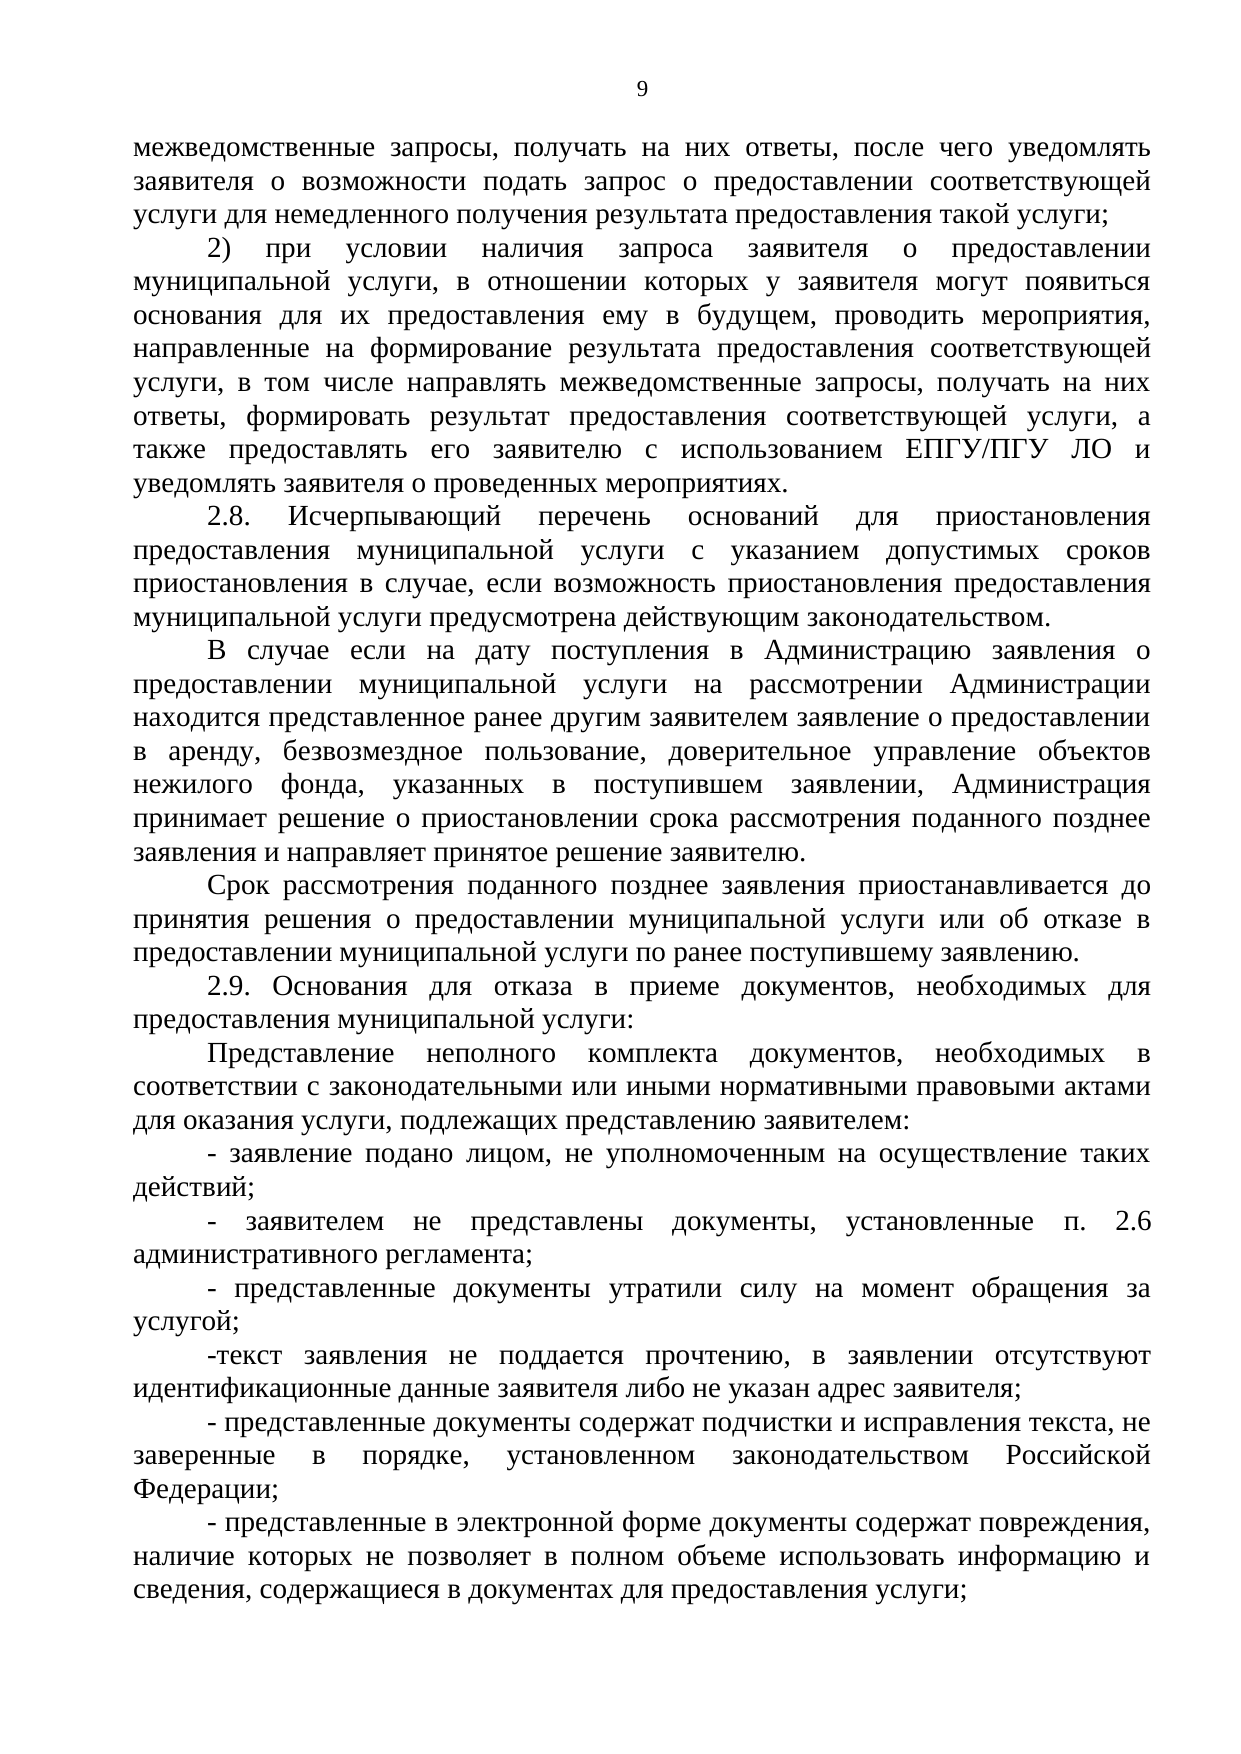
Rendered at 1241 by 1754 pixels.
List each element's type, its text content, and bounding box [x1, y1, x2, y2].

text 2.9. Основания для отказа в приеме документов, необходимых для предоставления муниципальной услуги: [133, 968, 1152, 1035]
text Срок рассмотрения поданного позднее заявления приостанавливается до принятия решения о предоставлении муниципальной услуги или об отказе в предоставлении муниципальной услуги по ранее поступившему заявлению. [133, 867, 1152, 968]
text - представленные в электронной форме документы содержат повреждения, наличие которых не позволяет в полном объеме использовать информацию и сведения, содержащиеся в документах для предоставления услуги; [133, 1504, 1152, 1605]
text - представленные документы утратили силу на момент обращения за услугой; [133, 1270, 1152, 1337]
text Представление неполного комплекта документов, необходимых в соответствии с законодательными или иными нормативными правовыми актами для оказания услуги, подлежащих представлению заявителем: [133, 1035, 1152, 1136]
text -текст заявления не поддается прочтению, в заявлении отсутствуют идентификационные данные заявителя либо не указан адрес заявителя; [133, 1337, 1152, 1404]
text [133, 129, 1152, 230]
text - представленные документы содержат подчистки и исправления текста, не заверенные в порядке, установленном законодательством Российской Федерации; [133, 1404, 1152, 1504]
text - заявителем не представлены документы, установленные п. 2.6 административного регламента; [133, 1203, 1152, 1270]
text В случае если на дату поступления в Администрацию заявления о предоставлении муниципальной услуги на рассмотрении Администрации находится представленное ранее другим заявителем заявление о предоставлении в аренду, безвозмездное пользование, доверительное управление объектов нежилого фонда, указанных в поступившем заявлении, Администрация принимает решение о приостановлении срока рассмотрения поданного позднее заявления и направляет принятое решение заявителю. [133, 632, 1152, 867]
text - заявление подано лицом, не уполномоченным на осуществление таких действий; [133, 1136, 1152, 1203]
text 2) при условии наличия запроса заявителя о предоставлении муниципальной услуги, в отношении которых у заявителя могут появиться основания для их предоставления ему в будущем, проводить мероприятия, направленные на формирование результата предоставления соответствующей услуги, в том числе направлять межведомственные запросы, получать на них ответы, формировать результат предоставления соответствующей услуги, а также предоставлять его заявителю с использованием ЕПГУ/ПГУ ЛО и уведомлять заявителя о проведенных мероприятиях. [133, 230, 1152, 498]
text 2.8. Исчерпывающий перечень оснований для приостановления предоставления муниципальной услуги с указанием допустимых сроков приостановления в случае, если возможность приостановления предоставления муниципальной услуги предусмотрена действующим законодательством. [133, 498, 1152, 632]
